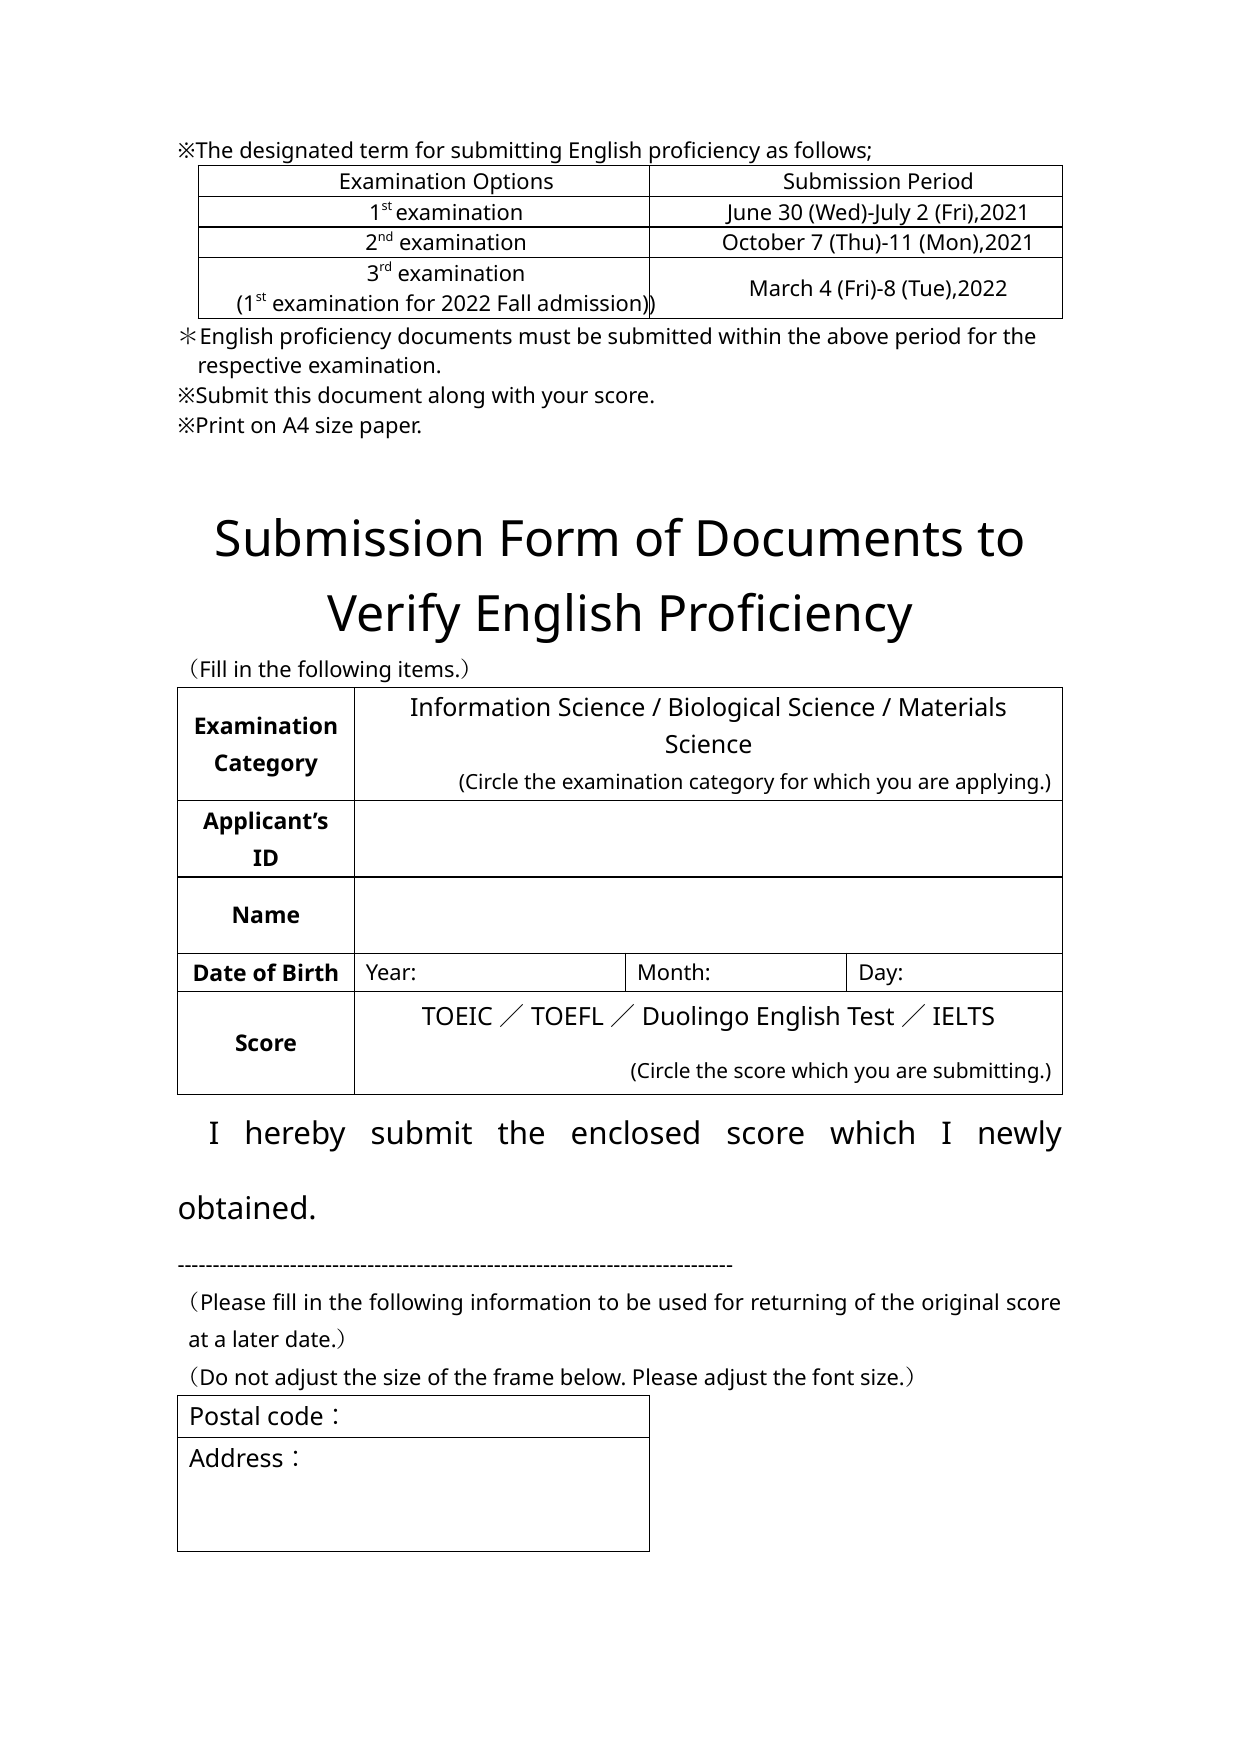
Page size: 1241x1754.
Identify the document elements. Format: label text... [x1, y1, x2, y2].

text ※Print on A4 size paper. [177, 410, 1063, 440]
text （Fill in the following items.） [177, 649, 1063, 687]
table_cell Address： [178, 1438, 649, 1551]
table_header Information Science / Biological Science / Materials Science (Circle the examination category for which you are applying.) [355, 688, 1062, 800]
table_cell Month: [626, 954, 846, 991]
table_cell Date of Birth [178, 954, 354, 991]
table_cell March 4 (Fri)-8 (Tue),2022 [650, 258, 1062, 318]
table_header Postal code： [178, 1396, 649, 1437]
table_cell Name [178, 878, 354, 952]
table_cell 1st examination [199, 197, 649, 226]
table_cell [355, 878, 1062, 952]
table_cell Score [178, 992, 354, 1094]
table_cell October 7 (Thu)-11 (Mon),2021 [650, 228, 1062, 257]
table_cell [355, 801, 1062, 876]
table_header Submission Period [650, 166, 1062, 196]
table_cell Applicant’s ID [178, 801, 354, 876]
table_cell 2nd examination [199, 228, 649, 257]
text ------------------------------------------------------------------------------- [177, 1245, 1063, 1282]
text ※Submit this document along with your score. [177, 380, 1107, 410]
text （Do not adjust the size of the frame below. Please adjust the font size.） [177, 1357, 1063, 1395]
text （Please fill in the following information to be used for returning of the original score at a later date.） [177, 1282, 1063, 1357]
table_header Examination Options [199, 166, 649, 196]
table_cell Day: [847, 954, 1062, 991]
text ＊English proficiency documents must be submitted within the above period for the respective examination. [177, 319, 1107, 380]
table_header Examination Category [178, 688, 354, 800]
text I hereby submit the enclosed score which I newly obtained. [177, 1095, 1063, 1245]
table_cell TOEIC ／ TOEFL ／ Duolingo English Test ／ IELTS (Circle the score which you are submitting.) [355, 992, 1062, 1094]
table_cell Year: [355, 954, 625, 991]
text Submission Form of Documents to Verify English Proficiency [177, 499, 1063, 649]
table_cell 3rd examination (1st examination for 2022 Fall admission)) [199, 258, 649, 318]
table_cell June 30 (Wed)-July 2 (Fri),2021 [650, 197, 1062, 226]
text ※The designated term for submitting English proficiency as follows; [177, 135, 1107, 165]
